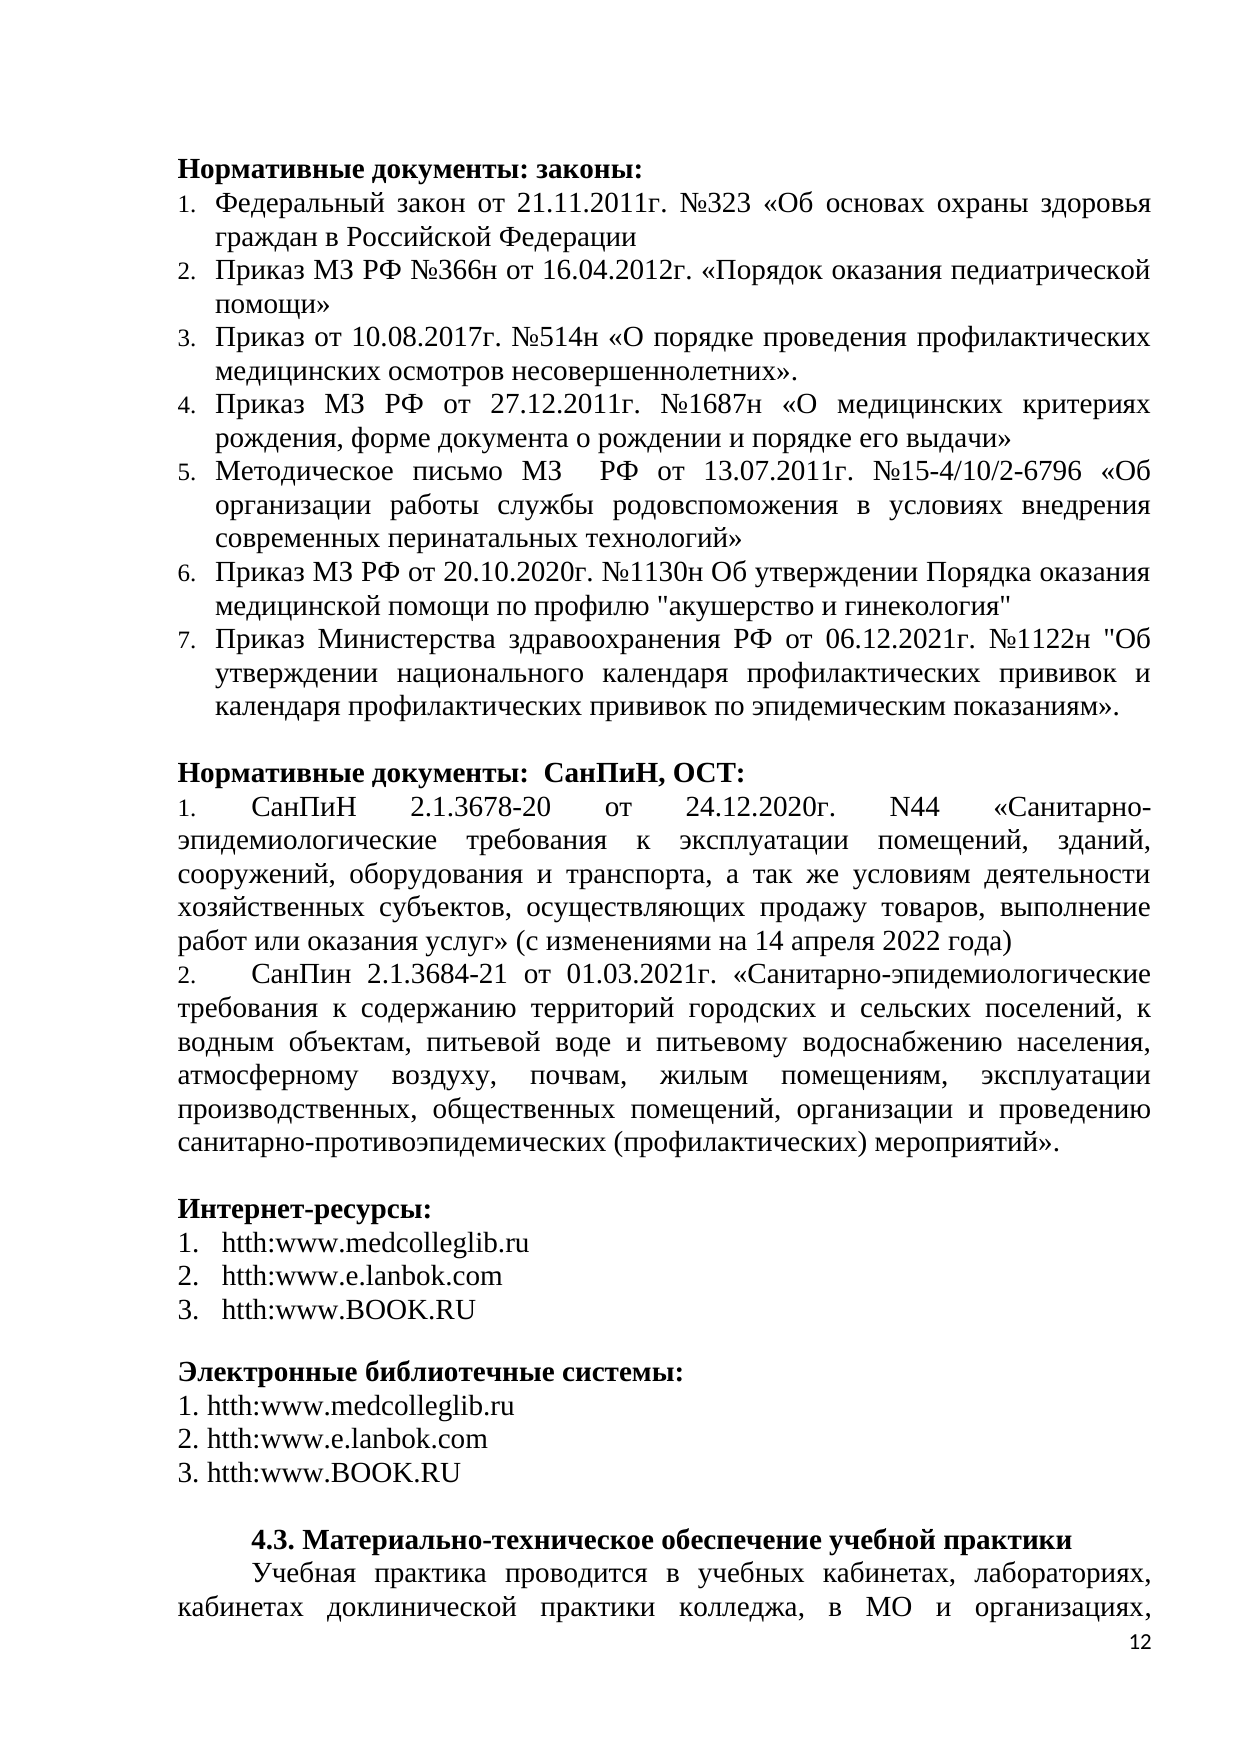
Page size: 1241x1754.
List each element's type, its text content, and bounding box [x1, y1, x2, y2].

list Приказ МЗ РФ от 20.10.2020г. №1130н Об утверждении Порядка оказания медицинской помощи по профилю "акушерство и гинекология" [177, 554, 1152, 621]
text 4.3. Материально-техническое обеспечение учебной практики [177, 1522, 1152, 1556]
text Нормативные документы: законы: [177, 152, 1152, 185]
list Федеральный закон от 21.11.2011г. №323 «Об основах охраны здоровья граждан в Российской Федерации [177, 185, 1152, 252]
list СанПин 2.1.3684-21 от 01.03.2021г. «Санитарно-эпидемиологические требования к содержанию территорий городских и сельских поселений, к водным объектам, питьевой воде и питьевому водоснабжению населения, атмосферному воздуху, почвам, жилым помещениям, эксплуатации производственных, общественных помещений, организации и проведению санитарно-противоэпидемических (профилактических) мероприятий». [177, 957, 1152, 1158]
list Приказ Министерства здравоохранения РФ от 06.12.2021г. №1122н "Об утверждении национального календаря профилактических прививок и календаря профилактических прививок по эпидемическим показаниям». [177, 621, 1152, 722]
list htth:www.BOOK.RU [177, 1455, 1152, 1488]
list Методическое письмо МЗ РФ от 13.07.2011г. №15-4/10/2-6796 «Об организации работы службы родовспоможения в условиях внедрения современных перинатальных технологий» [177, 453, 1152, 554]
list СанПиН 2.1.3678-20 от 24.12.2020г. N44 «Санитарно-эпидемиологические требования к эксплуатации помещений, зданий, сооружений, оборудования и транспорта, а так же условиям деятельности хозяйственных субъектов, осуществляющих продажу товаров, выполнение работ или оказания услуг» (с изменениями на 14 апреля 2022 года) [177, 789, 1152, 957]
list htth:www.BOOK.RU [177, 1292, 1152, 1326]
list Приказ от 10.08.2017г. №514н «О порядке проведения профилактических медицинских осмотров несовершеннолетних». [177, 319, 1152, 386]
text Интернет-ресурсы: [177, 1191, 1152, 1225]
list htth:www.medcolleglib.ru [177, 1225, 1152, 1258]
list Приказ МЗ РФ от 27.12.2011г. №1687н «О медицинских критериях рождения, форме документа о рождении и порядке его выдачи» [177, 386, 1152, 453]
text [177, 1556, 1152, 1623]
text Электронные библиотечные системы: [177, 1354, 1152, 1388]
list htth:www.medcolleglib.ru [177, 1388, 1152, 1421]
list Приказ МЗ РФ №366н от 16.04.2012г. «Порядок оказания педиатрической помощи» [177, 252, 1152, 319]
list htth:www.e.lanbok.com [177, 1421, 1152, 1455]
text Нормативные документы: СанПиН, ОСТ: [177, 755, 1152, 789]
list htth:www.e.lanbok.com [177, 1258, 1152, 1292]
